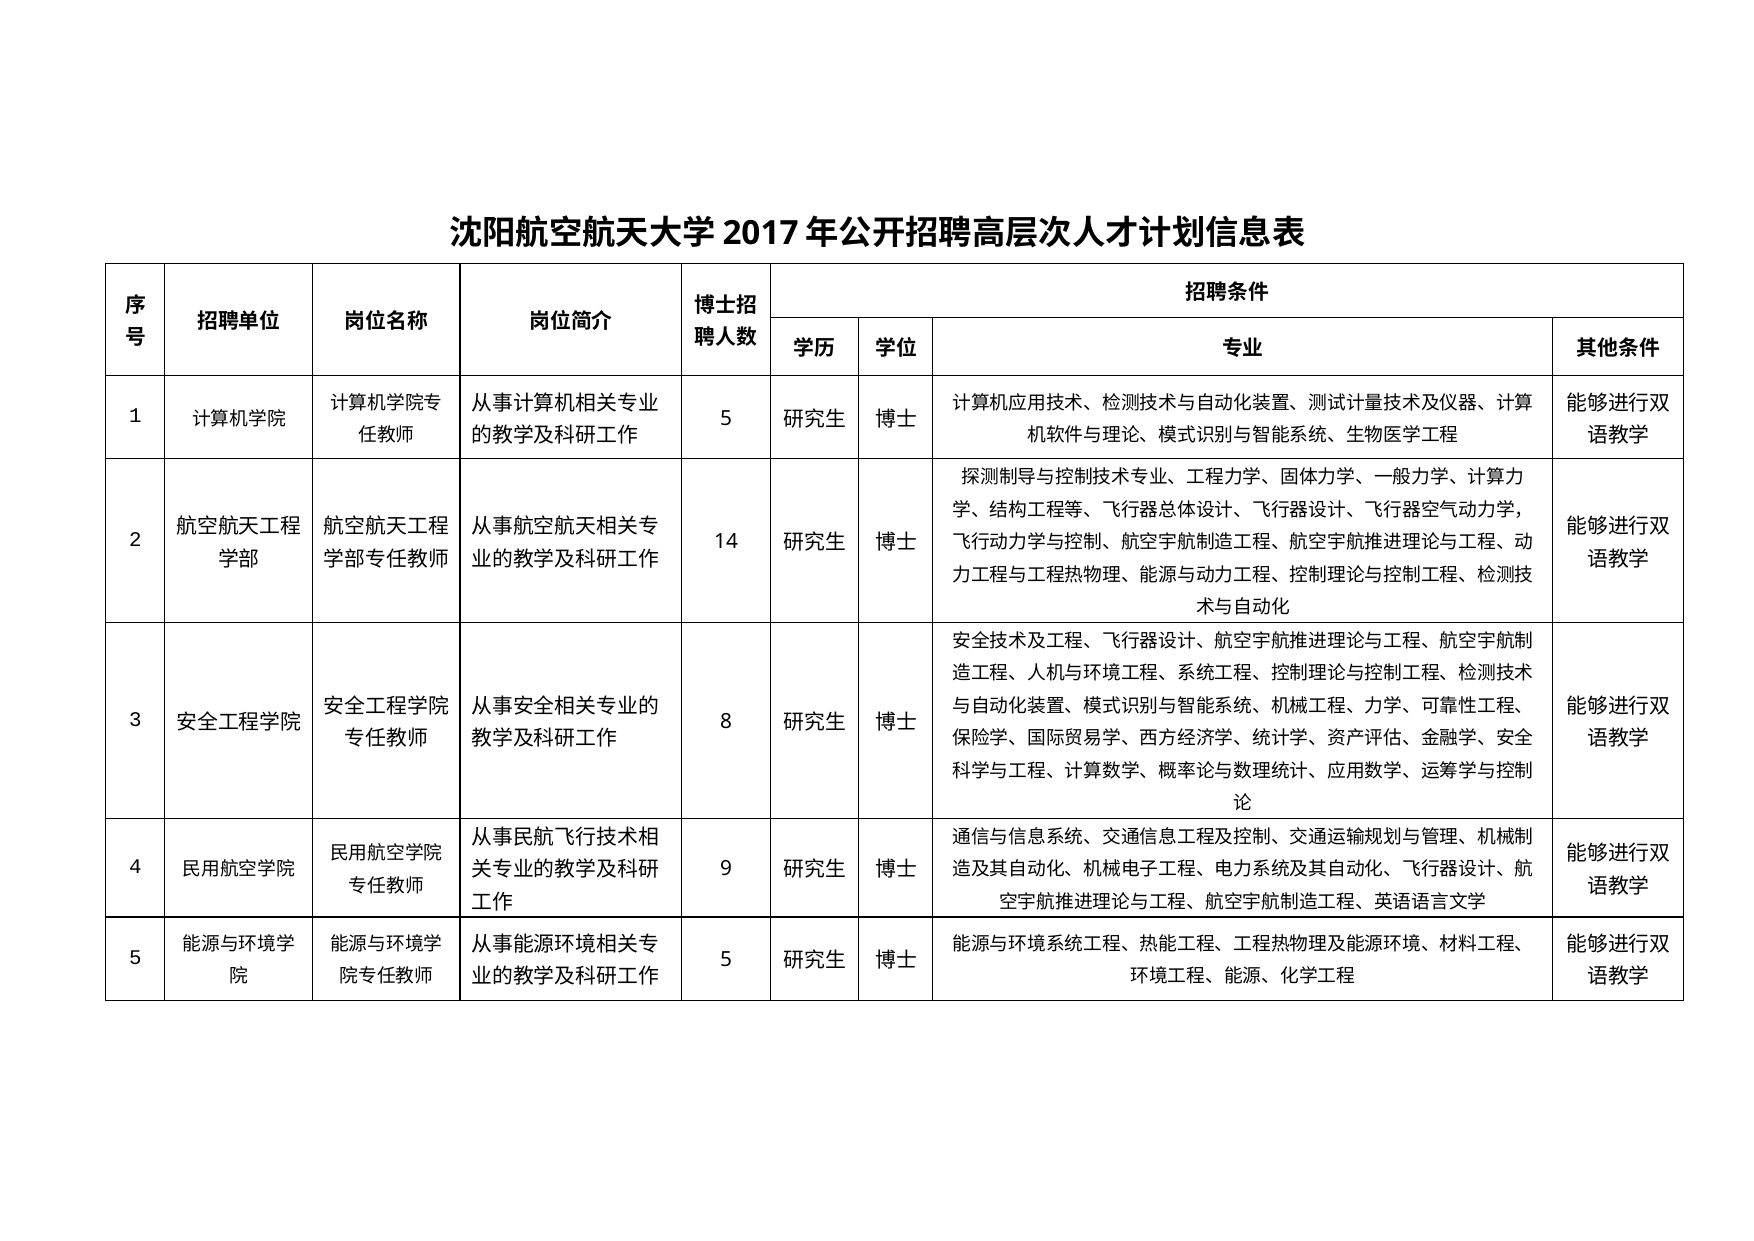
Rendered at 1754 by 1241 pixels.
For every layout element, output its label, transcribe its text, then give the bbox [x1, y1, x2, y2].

table_cell 14 [682, 459, 770, 622]
table_cell 专业 [933, 318, 1552, 375]
table_cell 博士 [859, 819, 932, 916]
table_cell 从事民航飞行技术相关专业的教学及科研工作 [461, 819, 681, 916]
table_cell 博士 [859, 623, 932, 818]
table_cell 安全技术及工程、飞行器设计、航空宇航推进理论与工程、航空宇航制造工程、人机与环境工程、系统工程、控制理论与控制工程、检测技术与自动化装置、模式识别与智能系统、机械工程、力学、可靠性工程、保险学、国际贸易学、西方经济学、统计学、资产评估、金融学、安全科学与工程、计算数学、概率论与数理统计、应用数学、运筹学与控制论 [933, 623, 1552, 818]
table_cell 研究生 [771, 918, 858, 1000]
table_cell 学位 [859, 318, 932, 375]
table_cell 安全工程学院专任教师 [313, 623, 459, 818]
table_header 招聘单位 [165, 264, 312, 375]
table_header 序号 [106, 264, 164, 375]
table_cell 博士 [859, 376, 932, 458]
table_cell 8 [682, 623, 770, 818]
table_cell 学历 [771, 318, 858, 375]
table_cell 计算机应用技术、检测技术与自动化装置、测试计量技术及仪器、计算机软件与理论、模式识别与智能系统、生物医学工程 [933, 376, 1552, 458]
table_cell 能够进行双语教学 [1553, 918, 1683, 1000]
table_cell 博士 [859, 459, 932, 622]
table_cell 能够进行双语教学 [1553, 623, 1683, 818]
table_cell 5 [682, 918, 770, 1000]
table_cell 3 [106, 623, 164, 818]
table_cell 民用航空学院专任教师 [313, 819, 459, 916]
table_cell 5 [106, 918, 164, 1000]
text 沈阳航空航天大学2017年公开招聘高层次人才计划信息表 [150, 198, 1604, 263]
table_cell 其他条件 [1553, 318, 1683, 375]
table_cell 研究生 [771, 623, 858, 818]
table_cell 1 [106, 376, 164, 458]
table_header 招聘条件 [771, 264, 1683, 317]
table_cell 探测制导与控制技术专业、工程力学、固体力学、一般力学、计算力学、结构工程等、飞行器总体设计、飞行器设计、飞行器空气动力学，飞行动力学与控制、航空宇航制造工程、航空宇航推进理论与工程、动力工程与工程热物理、能源与动力工程、控制理论与控制工程、检测技术与自动化 [933, 459, 1552, 622]
table_cell 博士 [859, 918, 932, 1000]
table_cell 能源与环境系统工程、热能工程、工程热物理及能源环境、材料工程、环境工程、能源、化学工程 [933, 918, 1552, 1000]
table_cell 航空航天工程学部 [165, 459, 312, 622]
table_header 岗位名称 [313, 264, 459, 375]
table_cell 从事安全相关专业的教学及科研工作 [461, 623, 681, 818]
table_cell 能够进行双语教学 [1553, 819, 1683, 916]
table_cell 能源与环境学院专任教师 [313, 918, 459, 1000]
table_cell 能够进行双语教学 [1553, 376, 1683, 458]
table_cell 能够进行双语教学 [1553, 459, 1683, 622]
table_cell 研究生 [771, 819, 858, 916]
table_cell 5 [682, 376, 770, 458]
table_cell 从事计算机相关专业的教学及科研工作 [461, 376, 681, 458]
table_cell 民用航空学院 [165, 819, 312, 916]
table_cell 从事能源环境相关专业的教学及科研工作 [461, 918, 681, 1000]
table_cell 安全工程学院 [165, 623, 312, 818]
table_cell 9 [682, 819, 770, 916]
table_cell 通信与信息系统、交通信息工程及控制、交通运输规划与管理、机械制造及其自动化、机械电子工程、电力系统及其自动化、飞行器设计、航空宇航推进理论与工程、航空宇航制造工程、英语语言文学 [933, 819, 1552, 916]
table_cell 研究生 [771, 459, 858, 622]
table_cell 航空航天工程学部专任教师 [313, 459, 459, 622]
table_header 博士招聘人数 [682, 264, 770, 375]
table_cell 能源与环境学院 [165, 918, 312, 1000]
table_cell 4 [106, 819, 164, 916]
table_cell 计算机学院专任教师 [313, 376, 459, 458]
table_header 岗位简介 [461, 264, 681, 375]
table_cell 研究生 [771, 376, 858, 458]
table_cell 从事航空航天相关专业的教学及科研工作 [461, 459, 681, 622]
table_cell 2 [106, 459, 164, 622]
table_cell 计算机学院 [165, 376, 312, 458]
